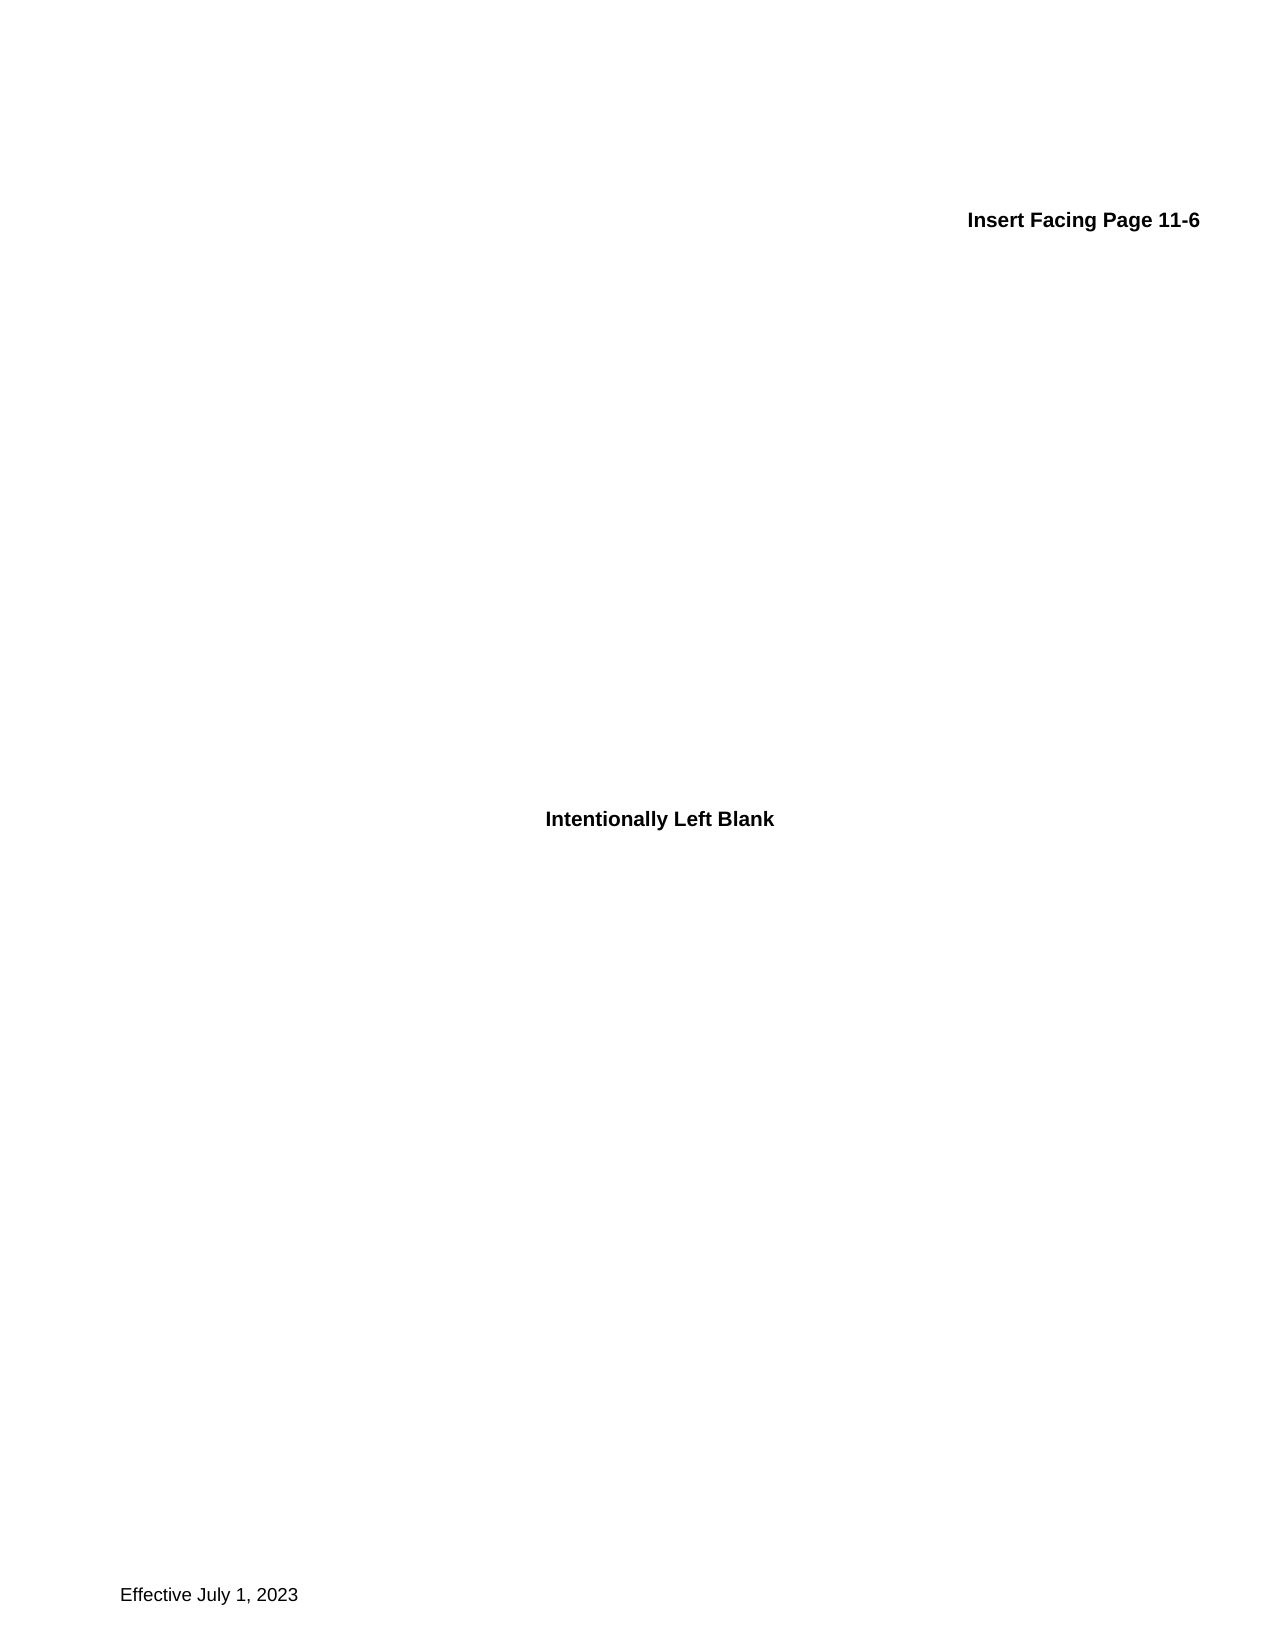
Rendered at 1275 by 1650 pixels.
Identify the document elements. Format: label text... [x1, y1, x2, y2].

text Intentionally Left Blank [120, 807, 1200, 831]
text Insert Facing Page 11-6 [120, 208, 1200, 232]
